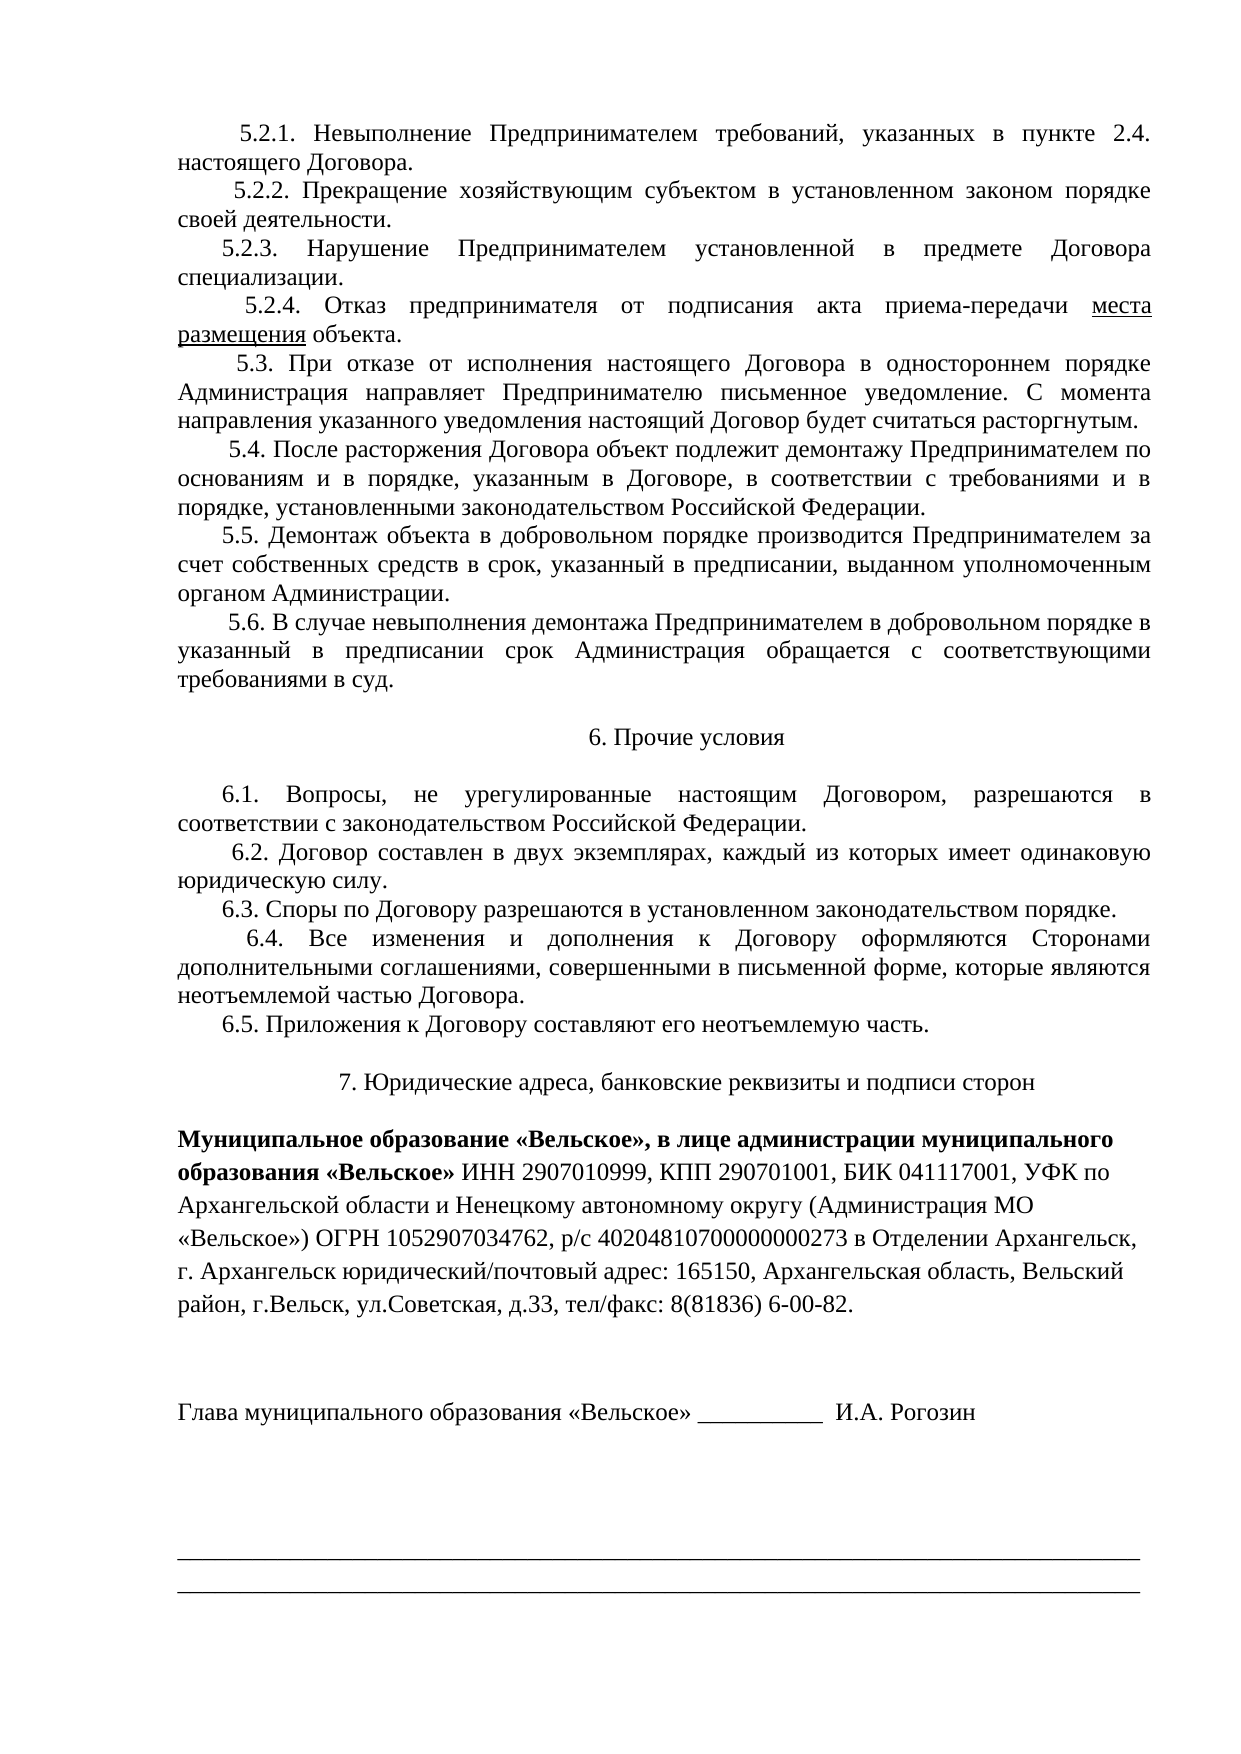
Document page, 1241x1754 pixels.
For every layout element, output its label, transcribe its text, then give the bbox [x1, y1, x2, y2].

text 6.1. Вопросы, не урегулированные настоящим Договором, разрешаются в соответствии с законодательством Российской Федерации. [177, 779, 1152, 837]
text 5.2.4. Отказ предпринимателя от подписания акта приема-передачи места размещения объекта. [177, 291, 1152, 348]
text 6.5. Приложения к Договору составляют его неотъемлемую часть. [177, 1009, 1152, 1038]
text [177, 1534, 1152, 1595]
text 5.3. При отказе от исполнения настоящего Договора в одностороннем порядке Администрация направляет Предпринимателю письменное уведомление. С момента направления указанного уведомления настоящий Договор будет считаться расторгнутым. [177, 348, 1152, 434]
text 5.4. После расторжения Договора объект подлежит демонтажу Предпринимателем по основаниям и в порядке, указанным в Договоре, в соответствии с требованиями и в порядке, установленными законодательством Российской Федерации. [177, 434, 1152, 521]
text Глава муниципального образования «Вельское» __________ И.А. Рогозин [177, 1397, 1152, 1426]
text 5.6. В случае невыполнения демонтажа Предпринимателем в добровольном порядке в указанный в предписании срок Администрация обращается с соответствующими требованиями в суд. [177, 607, 1152, 693]
text 6.4. Все изменения и дополнения к Договору оформляются Сторонами дополнительными соглашениями, совершенными в письменной форме, которые являются неотъемлемой частью Договора. [177, 923, 1152, 1009]
text 5.2.3. Нарушение Предпринимателем установленной в предмете Договора специализации. [177, 233, 1152, 291]
text 5.2.2. Прекращение хозяйствующим субъектом в установленном законом порядке своей деятельности. [177, 176, 1152, 233]
text 5.5. Демонтаж объекта в добровольном порядке производится Предпринимателем за счет собственных средств в срок, указанный в предписании, выданном уполномоченным органом Администрации. [177, 521, 1152, 607]
text 6.2. Договор составлен в двух экземплярах, каждый из которых имеет одинаковую юридическую силу. [177, 837, 1152, 894]
text 6.3. Споры по Договору разрешаются в установленном законодательством порядке. [177, 894, 1152, 923]
text 6. Прочие условия [177, 722, 1152, 751]
text 5.2.1. Невыполнение Предпринимателем требований, указанных в пункте 2.4. настоящего Договора. [177, 118, 1152, 176]
text Муниципальное образование «Вельское», в лице администрации муниципального образования «Вельское» ИНН 2907010999, КПП 290701001, БИК 041117001, УФК по Архангельской области и Ненецкому автономному округу (Администрация МО «Вельское») ОГРН 1052907034762, р/с 40204810700000000273 в Отделении Архангельск, г. Архангельск юридический/почтовый адрес: 165150, Архангельская область, Вельский район, г.Вельск, ул.Советская, д.33, тел/факс: 8(81836) 6-00-82. [177, 1124, 1152, 1318]
text 7. Юридические адреса, банковские реквизиты и подписи сторон [177, 1067, 1152, 1096]
